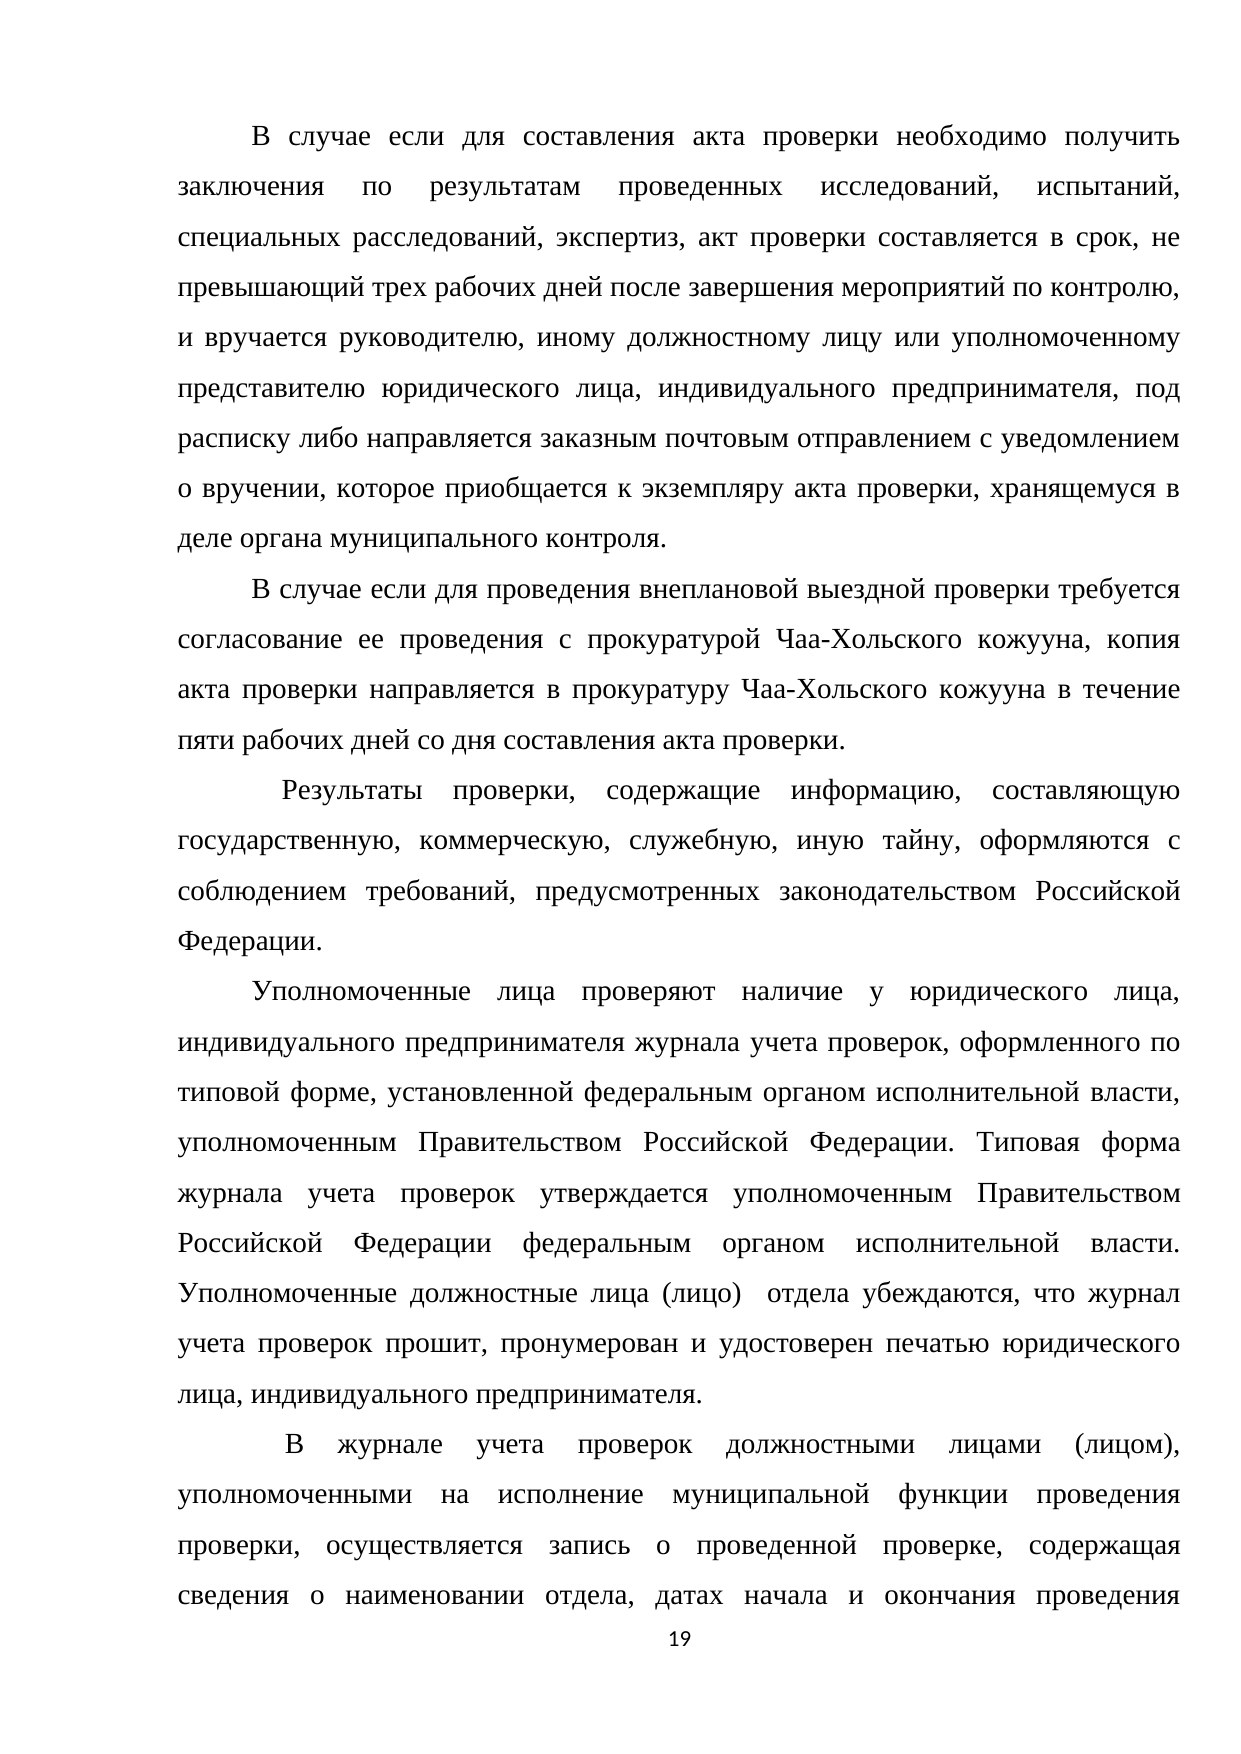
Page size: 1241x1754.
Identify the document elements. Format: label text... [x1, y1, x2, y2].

text В случае если для составления акта проверки необходимо получить заключения по результатам проведенных исследований, испытаний, специальных расследований, экспертиз, акт проверки составляется в срок, не превышающий трех рабочих дней после завершения мероприятий по контролю, и вручается руководителю, иному должностному лицу или уполномоченному представителю юридического лица, индивидуального предпринимателя, под расписку либо направляется заказным почтовым отправлением с уведомлением о вручении, которое приобщается к экземпляру акта проверки, хранящемуся в деле органа муниципального контроля. [177, 118, 1181, 554]
text В случае если для проведения внеплановой выездной проверки требуется согласование ее проведения с прокуратурой Чаа-Хольского кожууна, копия акта проверки направляется в прокуратуру Чаа-Хольского кожууна в течение пяти рабочих дней со дня составления акта проверки. [177, 571, 1181, 755]
text Уполномоченные лица проверяют наличие у юридического лица, индивидуального предпринимателя журнала учета проверок, оформленного по типовой форме, установленной федеральным органом исполнительной власти, уполномоченным Правительством Российской Федерации. Типовая форма журнала учета проверок утверждается уполномоченным Правительством Российской Федерации федеральным органом исполнительной власти. Уполномоченные должностные лица (лицо) отдела убеждаются, что журнал учета проверок прошит, пронумерован и удостоверен печатью юридического лица, индивидуального предпринимателя. [177, 973, 1181, 1409]
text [177, 1426, 1181, 1611]
text Результаты проверки, содержащие информацию, составляющую государственную, коммерческую, служебную, иную тайну, оформляются с соблюдением требований, предусмотренных законодательством Российской Федерации. [177, 772, 1181, 957]
